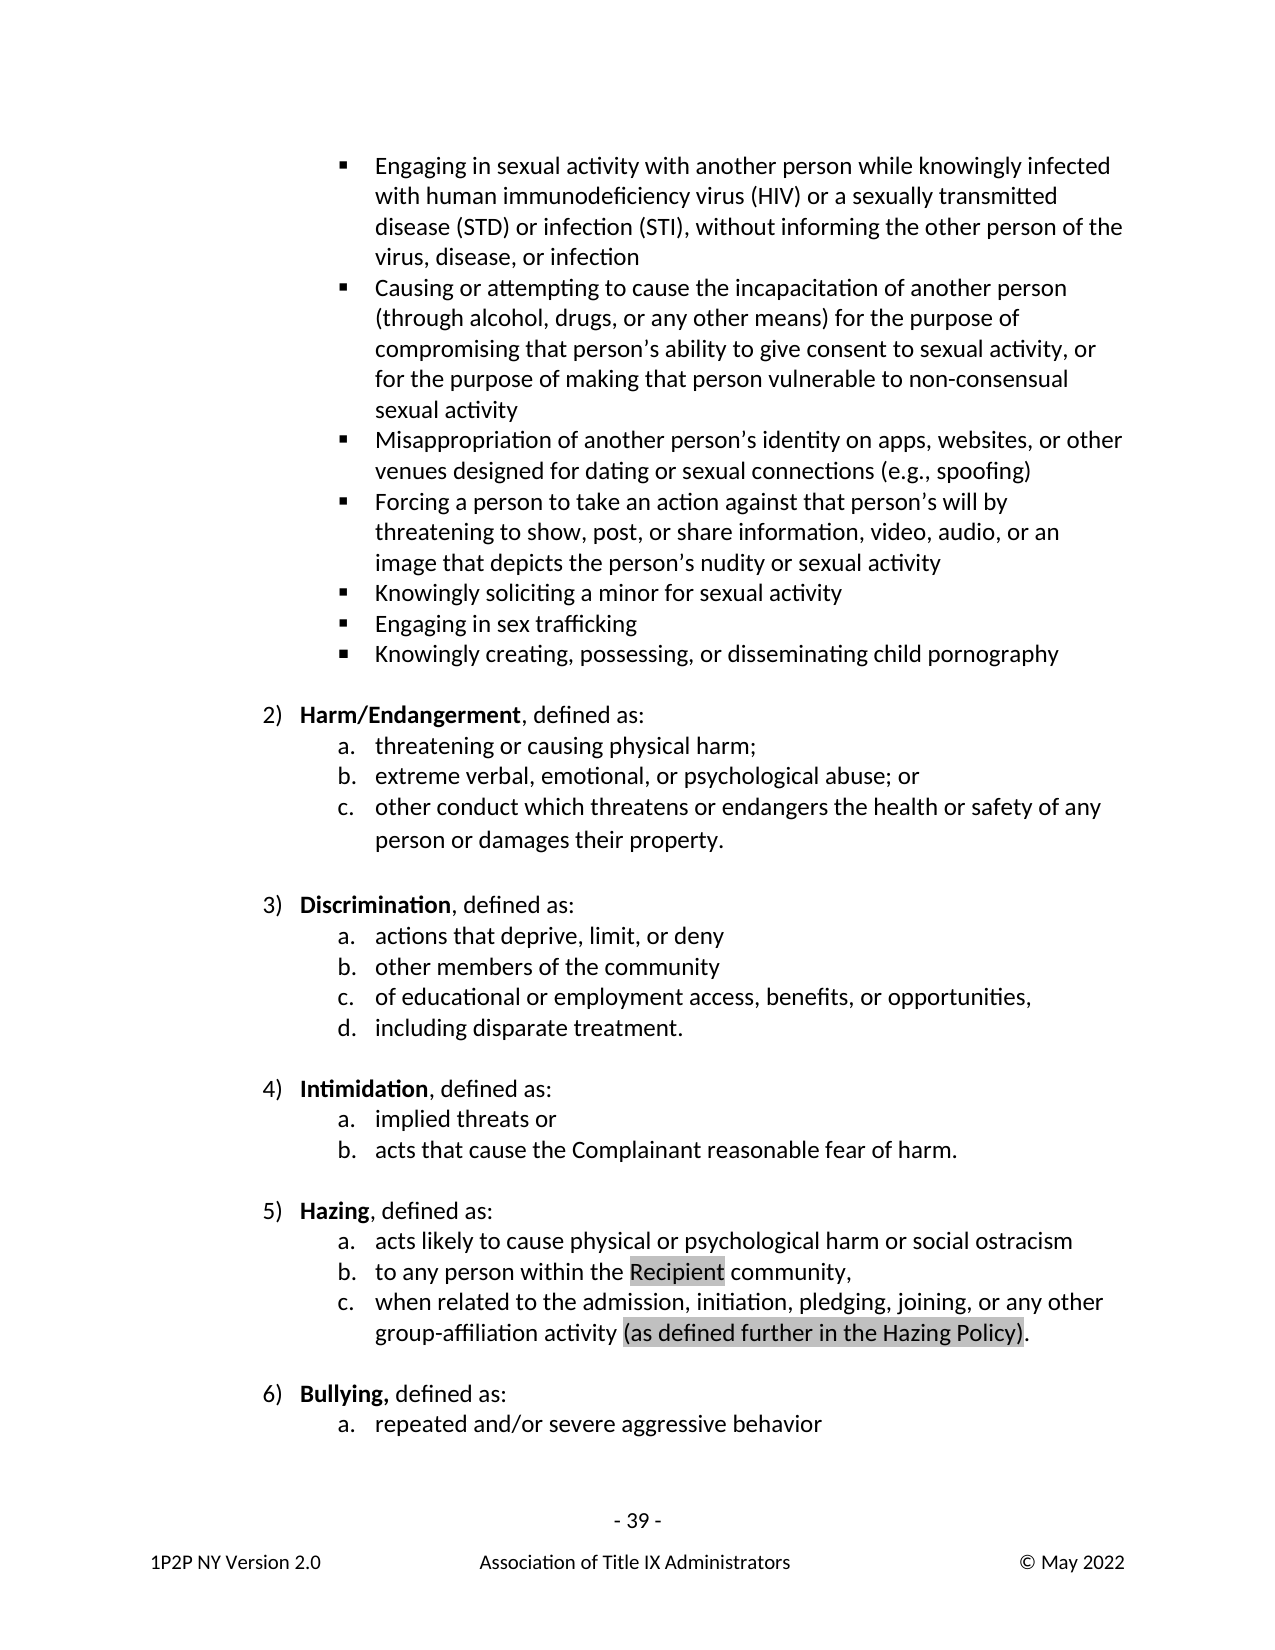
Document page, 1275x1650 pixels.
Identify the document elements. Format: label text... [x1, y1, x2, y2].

list threatening or causing physical harm; [337, 730, 1125, 760]
list Knowingly soliciting a minor for sexual activity [337, 577, 1125, 608]
list Intimidation, defined as: [262, 1073, 1125, 1103]
list to any person within the Recipient community, [337, 1256, 630, 1286]
list other conduct which threatens or endangers the health or safety of any person or damages their property. [337, 791, 1125, 854]
list when related to the admission, initiation, pledging, joining, or any other group-affiliation activity (as defined further in the Hazing Policy). [337, 1286, 1125, 1347]
list repeated and/or severe aggressive behavior [337, 1408, 1125, 1439]
list Hazing, defined as: [262, 1195, 1125, 1225]
list other members of the community [337, 951, 1125, 981]
list implied threats or [337, 1103, 1125, 1134]
list Discrimination, defined as: [262, 890, 1125, 920]
list acts likely to cause physical or psychological harm or social ostracism [337, 1225, 1125, 1256]
list Forcing a person to take an action against that person’s will by threatening to show, post, or share information, video, audio, or an image that depicts the person’s nudity or sexual activity [337, 486, 1125, 577]
list Causing or attempting to cause the incapacitation of another person (through alcohol, drugs, or any other means) for the purpose of compromising that person’s ability to give consent to sexual activity, or for the purpose of making that person vulnerable to non-consensual sexual activity [337, 272, 1125, 425]
list to any person within the Recipient community, [725, 1256, 1125, 1286]
list Bullying, defined as: [262, 1378, 1125, 1408]
list of educational or employment access, benefits, or opportunities, [337, 981, 1125, 1012]
list Engaging in sexual activity with another person while knowingly infected with human immunodeficiency virus (HIV) or a sexually transmitted disease (STD) or infection (STI), without informing the other person of the virus, disease, or infection [337, 150, 1125, 272]
list Harm/Endangerment, defined as: [262, 699, 1125, 730]
list Misappropriation of another person’s identity on apps, websites, or other venues designed for dating or sexual connections (e.g., spoofing) [337, 425, 1125, 486]
list Knowingly creating, possessing, or disseminating child pornography [337, 638, 1125, 699]
list including disparate treatment. [337, 1012, 1125, 1042]
list acts that cause the Complainant reasonable fear of harm. [337, 1134, 1125, 1164]
list actions that deprive, limit, or deny [337, 920, 1125, 951]
list extreme verbal, emotional, or psychological abuse; or [337, 760, 1125, 791]
list Engaging in sex trafficking [337, 608, 1125, 638]
